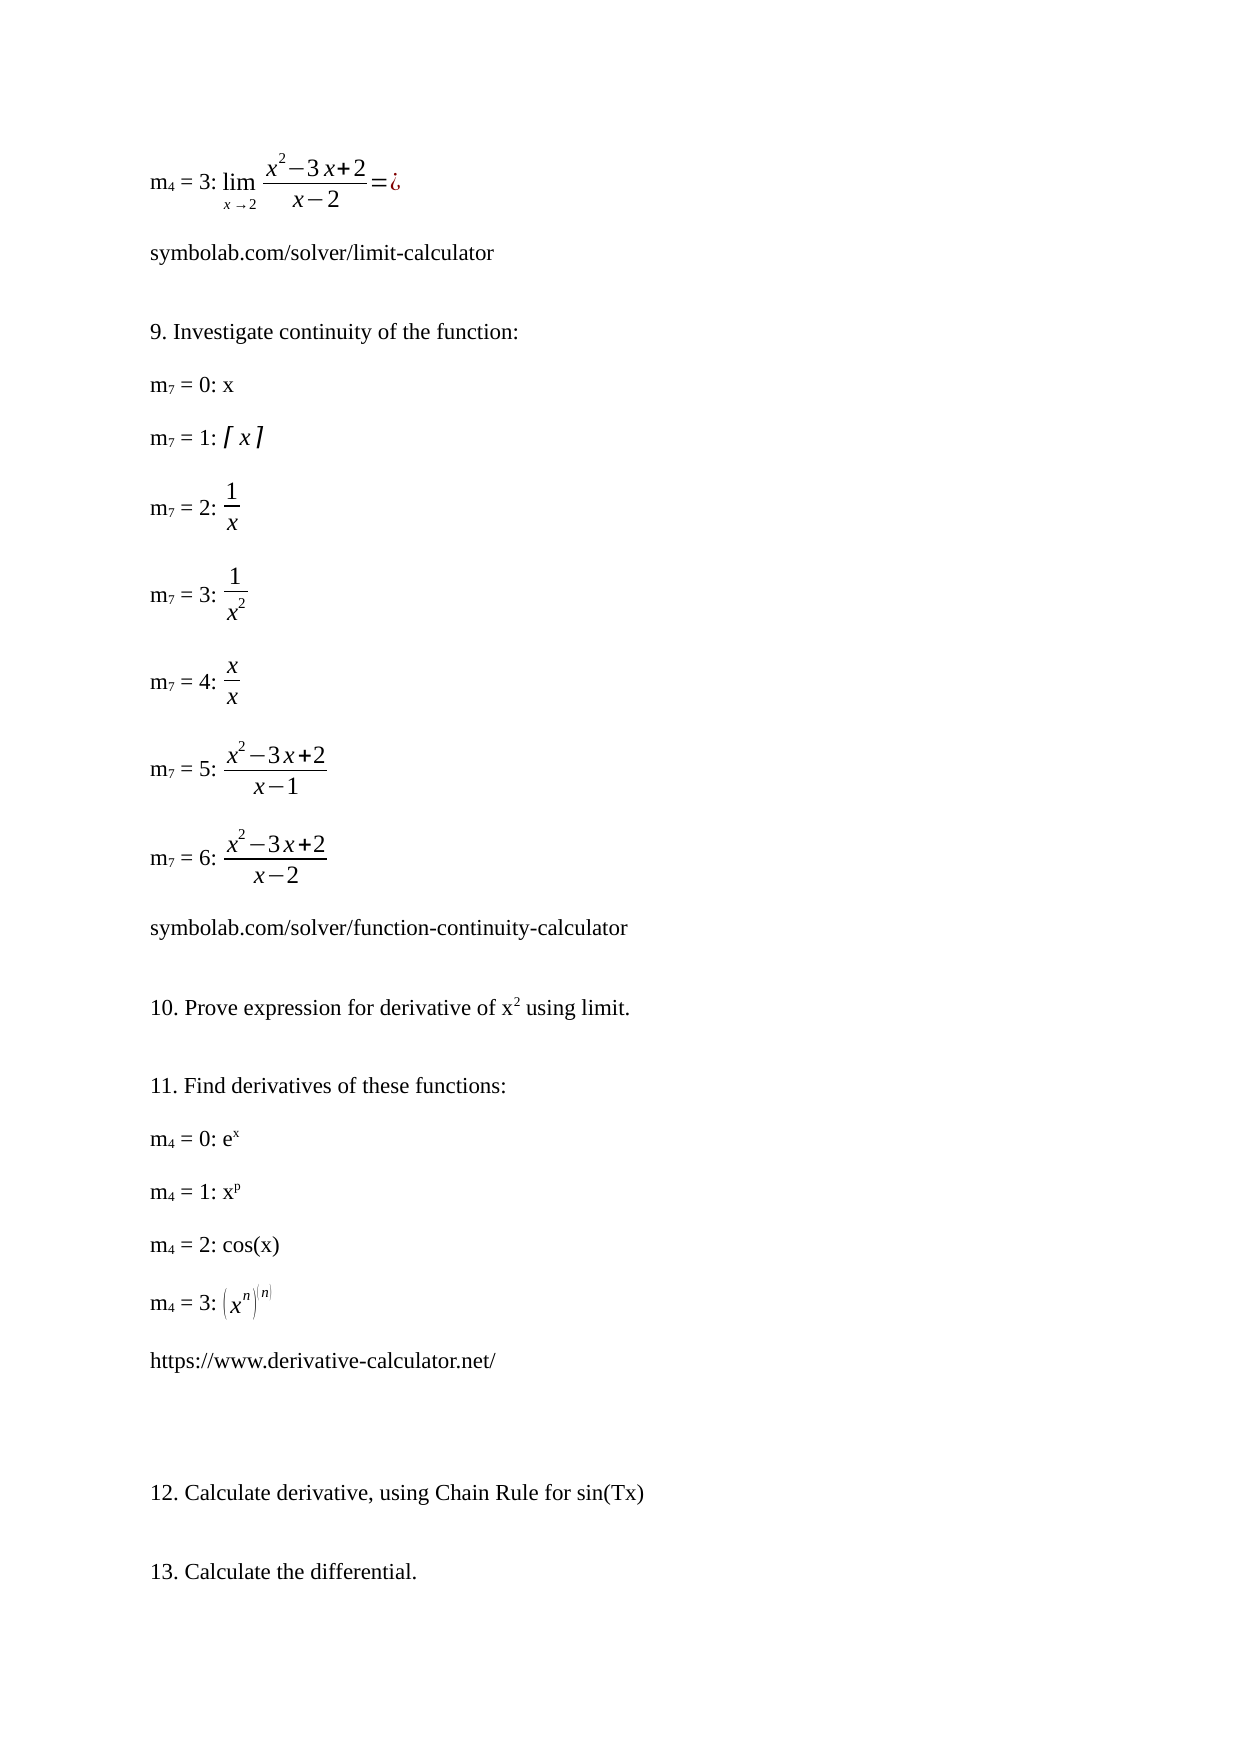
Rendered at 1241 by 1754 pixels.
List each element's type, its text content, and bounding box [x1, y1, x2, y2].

text m4 = 0: ex [150, 1125, 1090, 1152]
text 12. Calculate derivative, using Chain Rule for sin(Tx) [150, 1479, 1090, 1505]
text symbolab.com/solver/function-continuity-calculator [150, 914, 1090, 941]
text m4 = 2: cos(x) [150, 1231, 1090, 1257]
text 11. Find derivatives of these functions: [150, 1073, 1090, 1099]
text symbolab.com/solver/limit-calculator [150, 239, 1090, 265]
text m4 = 3: [150, 150, 1090, 212]
text m7 = 3: [150, 563, 1090, 625]
text 9. Investigate continuity of the function: [150, 318, 1090, 344]
text m7 = 2: [150, 477, 1090, 536]
text m7 = 6: [150, 826, 1090, 888]
text m7 = 5: [150, 737, 1090, 799]
text m7 = 4: [150, 651, 1090, 710]
text 10. Prove expression for derivative of x2 using limit. [150, 993, 1090, 1020]
text m4 = 3: [150, 1283, 1090, 1321]
text m7 = 0: x [150, 371, 1090, 397]
text m4 = 1: xp [150, 1178, 1090, 1204]
text https://www.derivative-calculator.net/ [150, 1347, 1090, 1373]
text m7 = 1: [150, 423, 1090, 451]
text 13. Calculate the differential. [150, 1558, 1090, 1584]
